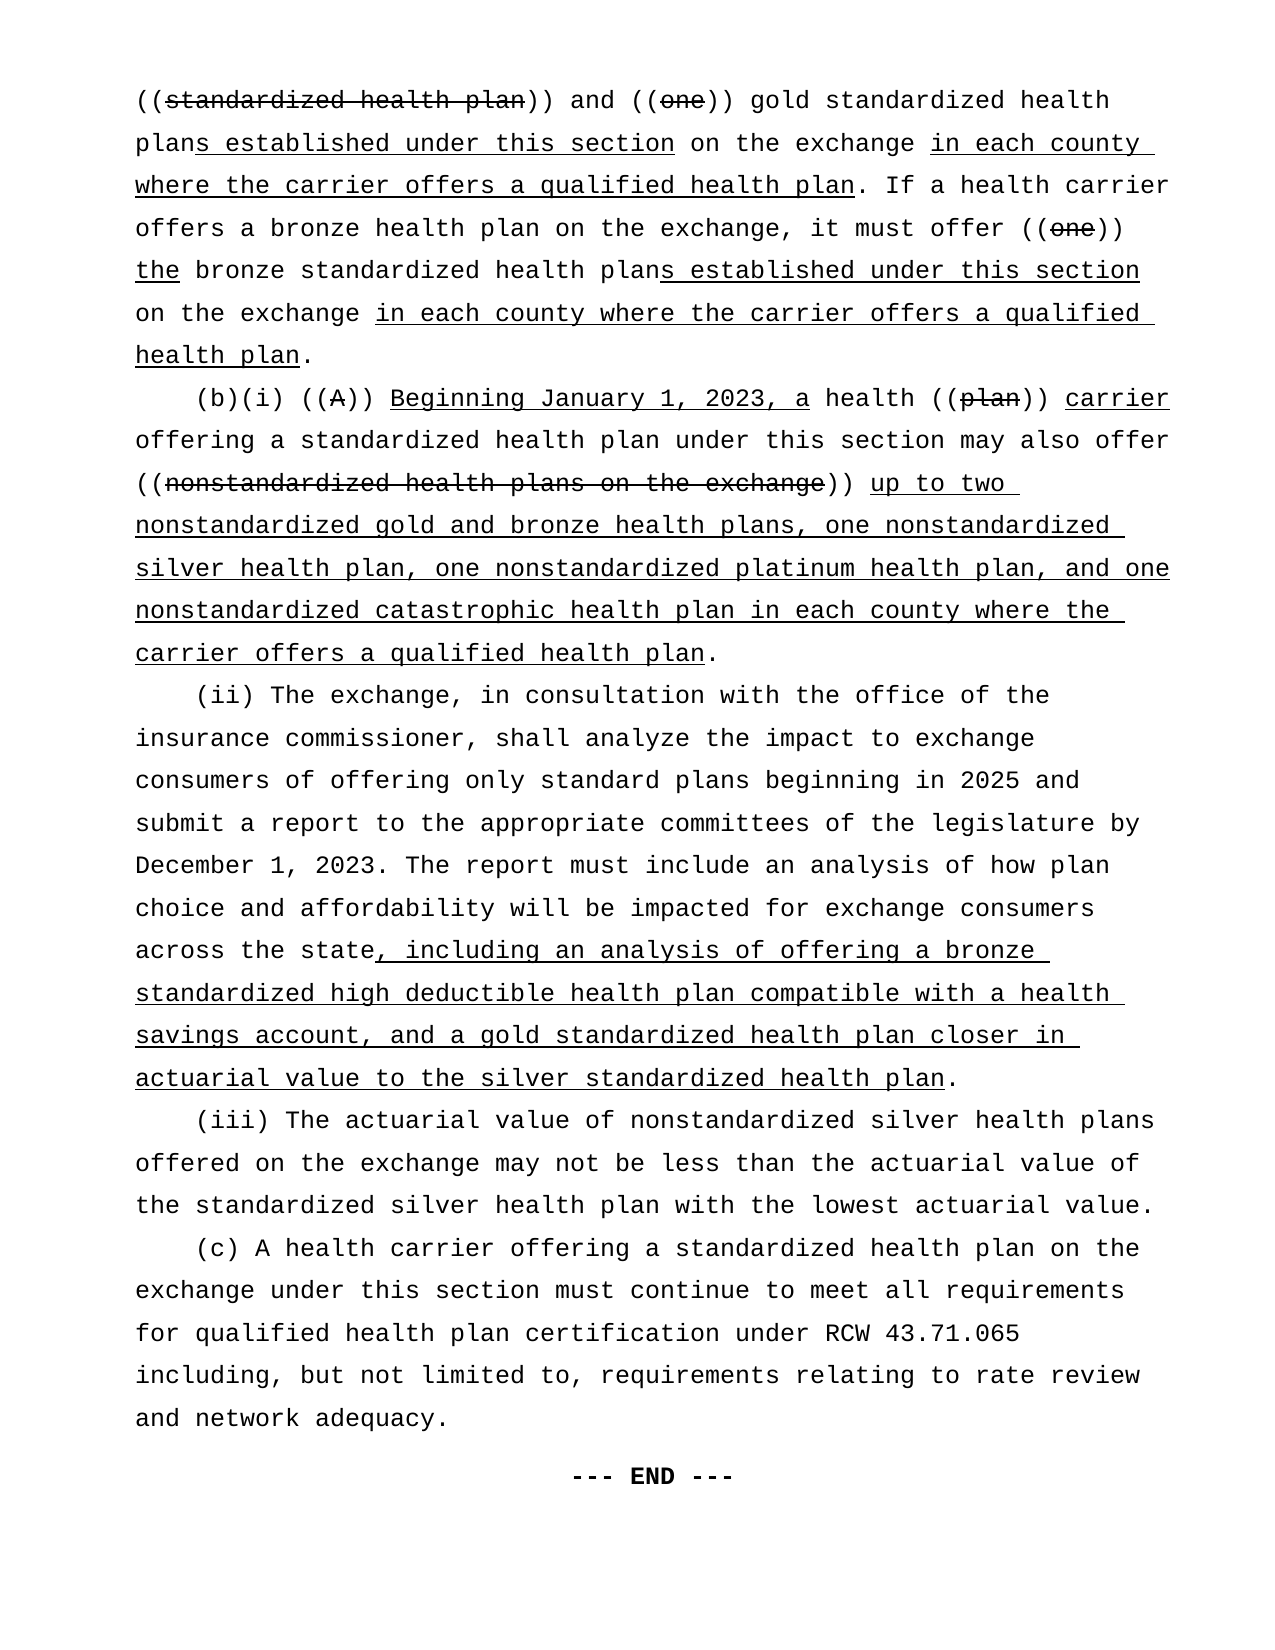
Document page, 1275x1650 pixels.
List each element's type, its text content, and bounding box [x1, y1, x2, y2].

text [135, 75, 1170, 372]
text (c) A health carrier offering a standardized health plan on the exchange under this section must continue to meet all requirements for qualified health plan certification under RCW 43.71.065 including, but not limited to, requirements relating to rate review and network adequacy. [135, 1222, 1170, 1435]
text (b)(i) ((A)) Beginning January 1, 2023, a health ((plan)) carrier offering a standardized health plan under this section may also offer ((nonstandardized health plans on the exchange)) up to two nonstandardized gold and bronze health plans, one nonstandardized silver health plan, one nonstandardized platinum health plan, and one nonstandardized catastrophic health plan in each county where the carrier offers a qualified health plan. [135, 580, 1170, 670]
text --- END --- [135, 1463, 1170, 1492]
text (b)(i) ((A)) Beginning January 1, 2023, a health ((plan)) carrier offering a standardized health plan under this section may also offer ((nonstandardized health plans on the exchange)) up to two nonstandardized gold and bronze health plans, one nonstandardized silver health plan, one nonstandardized platinum health plan, and one nonstandardized catastrophic health plan in each county where the carrier offers a qualified health plan. [135, 372, 1170, 579]
text (ii) The exchange, in consultation with the office of the insurance commissioner, shall analyze the impact to exchange consumers of offering only standard plans beginning in 2025 and submit a report to the appropriate committees of the legislature by December 1, 2023. The report must include an analysis of how plan choice and affordability will be impacted for exchange consumers across the state, including an analysis of offering a bronze standardized high deductible health plan compatible with a health savings account, and a gold standardized health plan closer in actuarial value to the silver standardized health plan. [135, 670, 1170, 1095]
text (iii) The actuarial value of nonstandardized silver health plans offered on the exchange may not be less than the actuarial value of the standardized silver health plan with the lowest actuarial value. [135, 1095, 1170, 1222]
